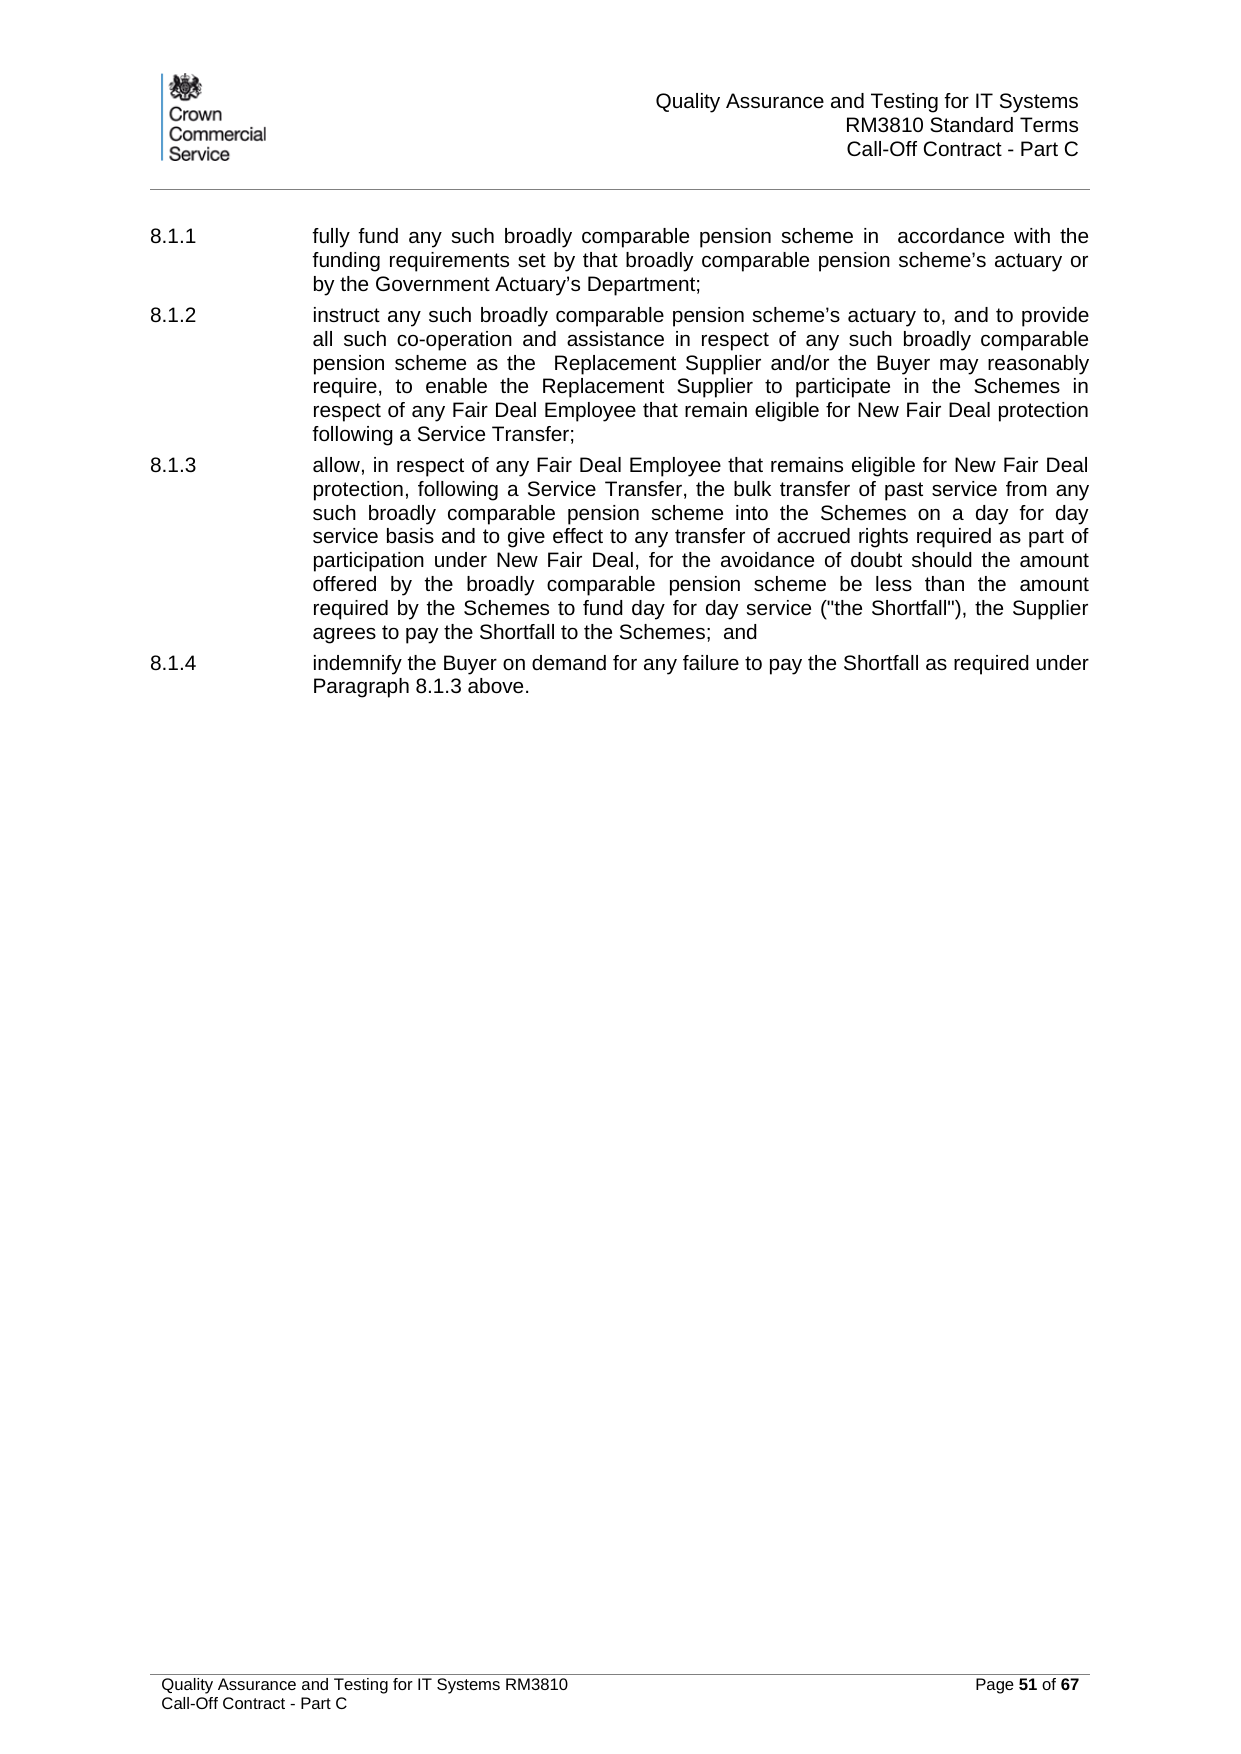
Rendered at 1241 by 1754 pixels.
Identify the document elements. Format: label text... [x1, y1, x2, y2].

text fully fund any such broadly comparable pension scheme in accordance with the funding requirements set by that broadly comparable pension scheme’s actuary or by the Government Actuary’s Department; [150, 224, 1090, 296]
picture [161, 73, 266, 161]
text allow, in respect of any Fair Deal Employee that remains eligible for New Fair Deal protection, following a Service Transfer, the bulk transfer of past service from any such broadly comparable pension scheme into the Schemes on a day for day service basis and to give effect to any transfer of accrued rights required as part of participation under New Fair Deal, for the avoidance of doubt should the amount offered by the broadly comparable pension scheme be less than the amount required by the Schemes to fund day for day service ("the Shortfall"), the Supplier agrees to pay the Shortfall to the Schemes; and [150, 452, 1090, 644]
text indemnify the Buyer on demand for any failure to pay the Shortfall as required under Paragraph 8.1.3 above. [150, 650, 1090, 698]
text instruct any such broadly comparable pension scheme’s actuary to, and to provide all such co-operation and assistance in respect of any such broadly comparable pension scheme as the Replacement Supplier and/or the Buyer may reasonably require, to enable the Replacement Supplier to participate in the Schemes in respect of any Fair Deal Employee that remain eligible for New Fair Deal protection following a Service Transfer; [150, 302, 1090, 446]
